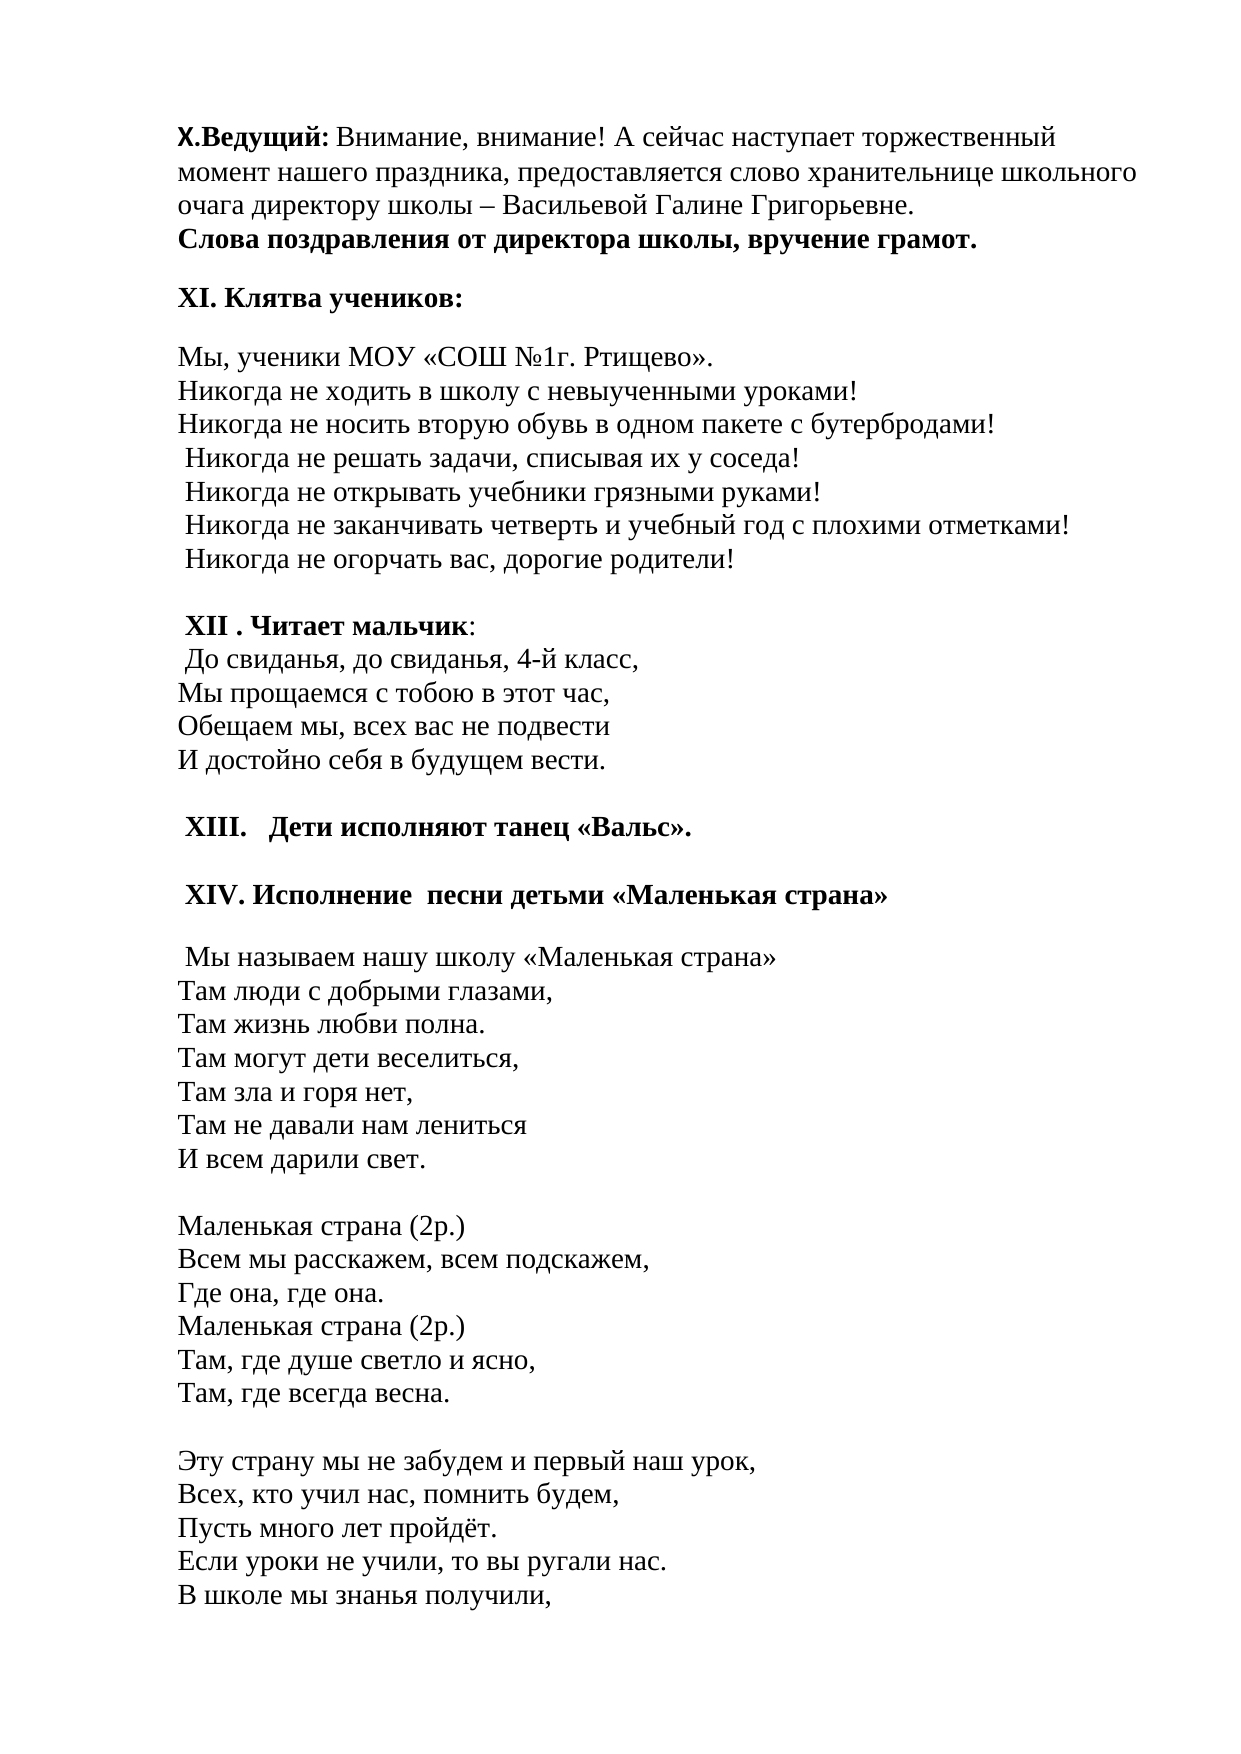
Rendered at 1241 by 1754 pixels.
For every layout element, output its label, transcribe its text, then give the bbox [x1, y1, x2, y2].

text И всем дарили свет. [177, 1141, 1152, 1174]
text Всех, кто учил нас, помнить будем, [177, 1476, 1152, 1510]
text Мы, ученики МОУ «СОШ №1г. Ртищево». [177, 339, 1152, 373]
text И достойно себя в будущем вести. [177, 742, 1152, 776]
text Никогда не решать задачи, списывая их у соседа! [177, 440, 1152, 474]
text Маленькая страна (2р.) [177, 1308, 1152, 1342]
text Где она, где она. [177, 1275, 1152, 1308]
text Мы прощаемся с тобою в этот час, [177, 675, 1152, 708]
text Всем мы расскажем, всем подскажем, [177, 1241, 1152, 1275]
text Обещаем мы, всех вас не подвести [177, 708, 1152, 742]
text Там не давали нам лениться [177, 1107, 1152, 1141]
text Там, где всегда весна. [177, 1376, 1152, 1409]
text Никогда не огорчать вас, дорогие родители! [177, 541, 1152, 574]
text XIV. Исполнение песни детьми «Маленькая страна» [177, 877, 1152, 910]
text Пусть много лет пройдёт. [177, 1510, 1152, 1543]
text В школе мы знанья получили, [177, 1577, 1152, 1610]
text Мы называем нашу школу «Маленькая страна» [177, 939, 1152, 973]
text Там, где душе светло и ясно, [177, 1342, 1152, 1376]
text Никогда не ходить в школу с невыученными уроками! [177, 373, 1152, 407]
text XIII. Дети исполняют танец «Вальс». [177, 809, 1152, 843]
text X.Ведущий: Внимание, внимание! А сейчас наступает торжественный момент нашего праздника, предоставляется слово хранительнице школьного очага директору школы – Васильевой Галине Григорьевне. [177, 118, 1152, 221]
text XI. Клятва учеников: [177, 280, 1152, 314]
text XII . Читает мальчик: [177, 608, 1152, 641]
text Никогда не открывать учебники грязными руками! [177, 474, 1152, 507]
text Если уроки не учили, то вы ругали нас. [177, 1543, 1152, 1577]
text Слова поздравления от директора школы, вручение грамот. [177, 221, 1152, 254]
text До свиданья, до свиданья, 4-й класс, [177, 641, 1152, 675]
text Никогда не носить вторую обувь в одном пакете с бутербродами! [177, 407, 1152, 440]
text Там зла и горя нет, [177, 1074, 1152, 1107]
text Там жизнь любви полна. [177, 1007, 1152, 1040]
text Там люди с добрыми глазами, [177, 973, 1152, 1007]
text Там могут дети веселиться, [177, 1040, 1152, 1074]
text Маленькая страна (2р.) [177, 1208, 1152, 1241]
text Эту страну мы не забудем и первый наш урок, [177, 1443, 1152, 1476]
text Никогда не заканчивать четверть и учебный год с плохими отметками! [177, 507, 1152, 541]
